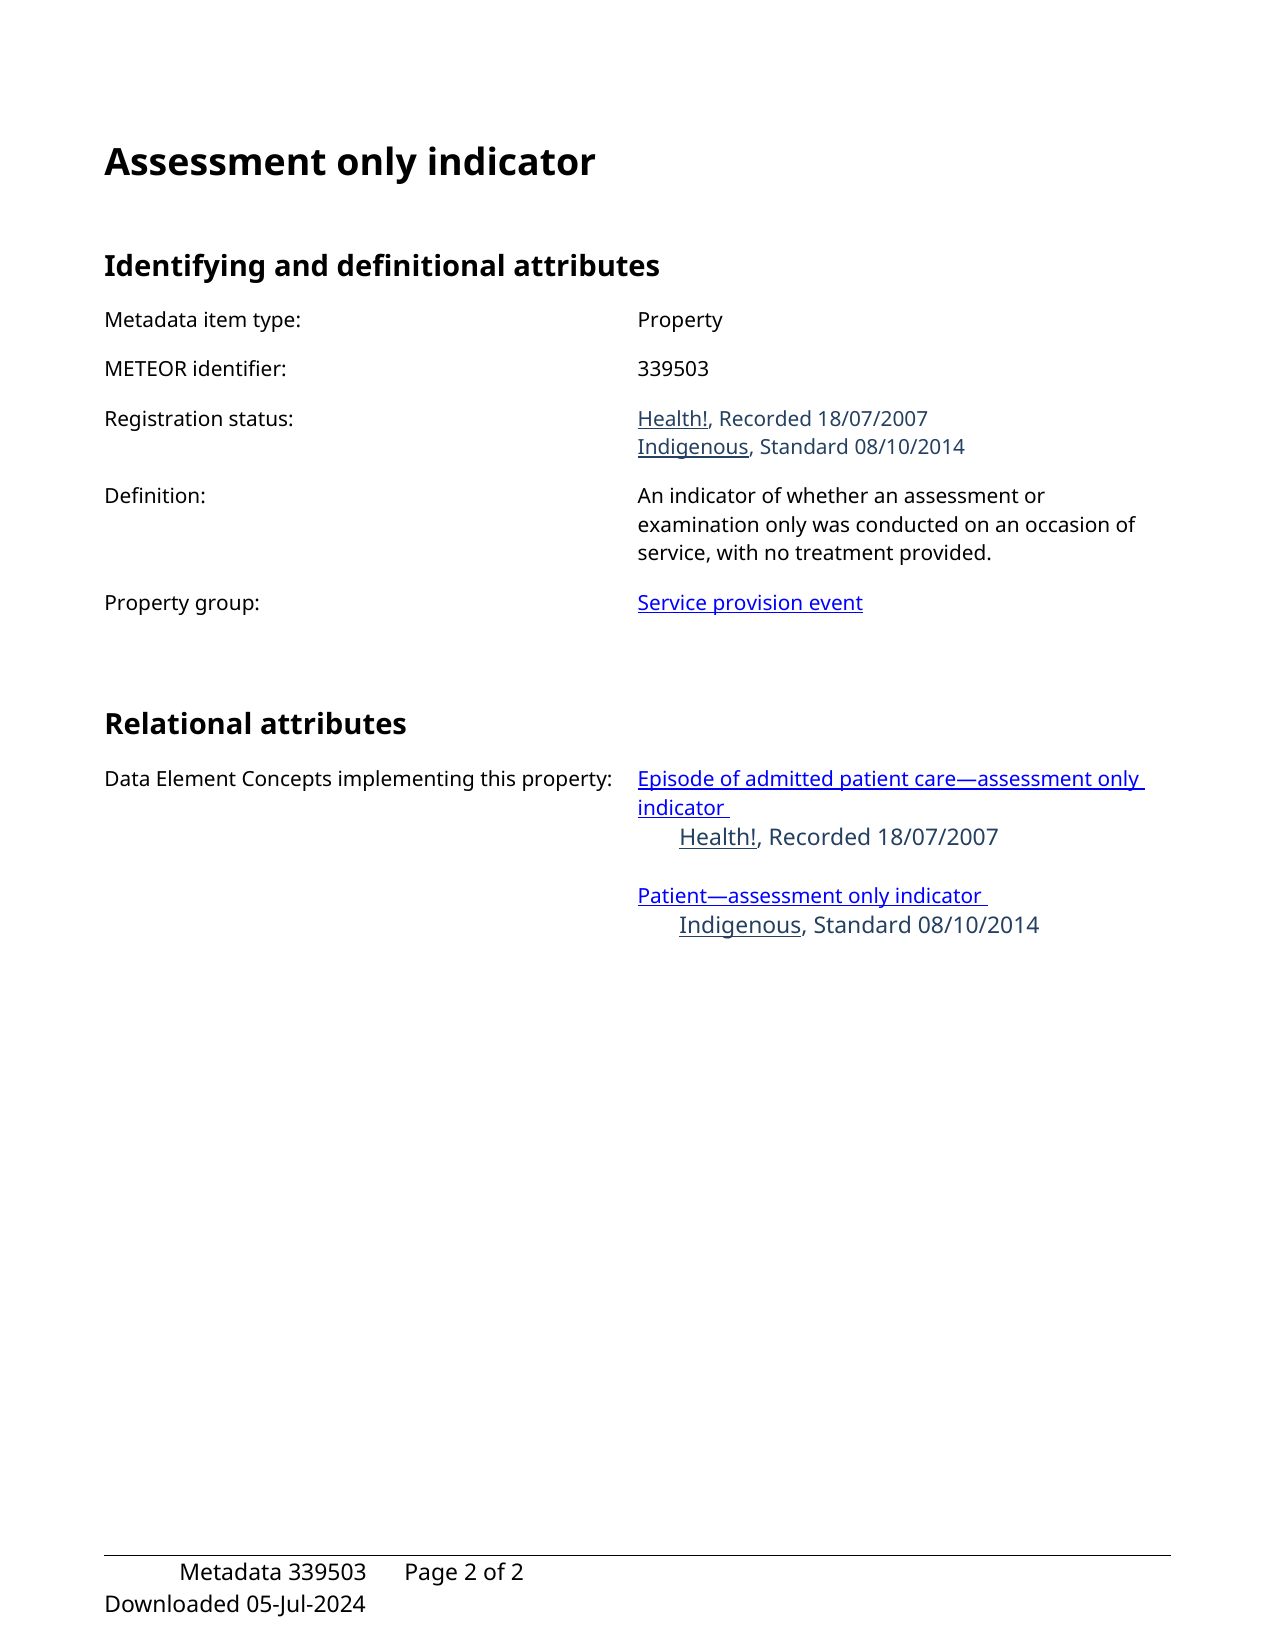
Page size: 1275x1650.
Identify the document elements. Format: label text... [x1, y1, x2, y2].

table_header Relational attributes [93, 658, 1159, 754]
table_cell Episode of admitted patient care—assessment only indicator Health!, Recorded 18/07/2007 Patient—assessment only indicator Indigenous, Standard 08/10/2014 [626, 754, 1159, 1008]
table_cell Health!, Recorded 18/07/2007 Indigenous, Standard 08/10/2014 [626, 394, 1159, 471]
table_cell Definition: [93, 471, 626, 577]
table_cell 339503 [626, 344, 1159, 393]
table_header Identifying and definitional attributes [93, 199, 1159, 295]
table_cell Metadata item type: [93, 295, 626, 344]
table_cell Data Element Concepts implementing this property: [93, 754, 626, 1008]
subtitle Assessment only indicator [104, 135, 1171, 186]
table_cell An indicator of whether an assessment or examination only was conducted on an occasion of service, with no treatment provided. [626, 471, 1159, 577]
table_cell Property group: [93, 577, 626, 627]
table_cell Property [626, 295, 1159, 344]
table_cell Registration status: [93, 394, 626, 471]
table_cell Service provision event [626, 577, 1159, 627]
table_cell METEOR identifier: [93, 344, 626, 393]
